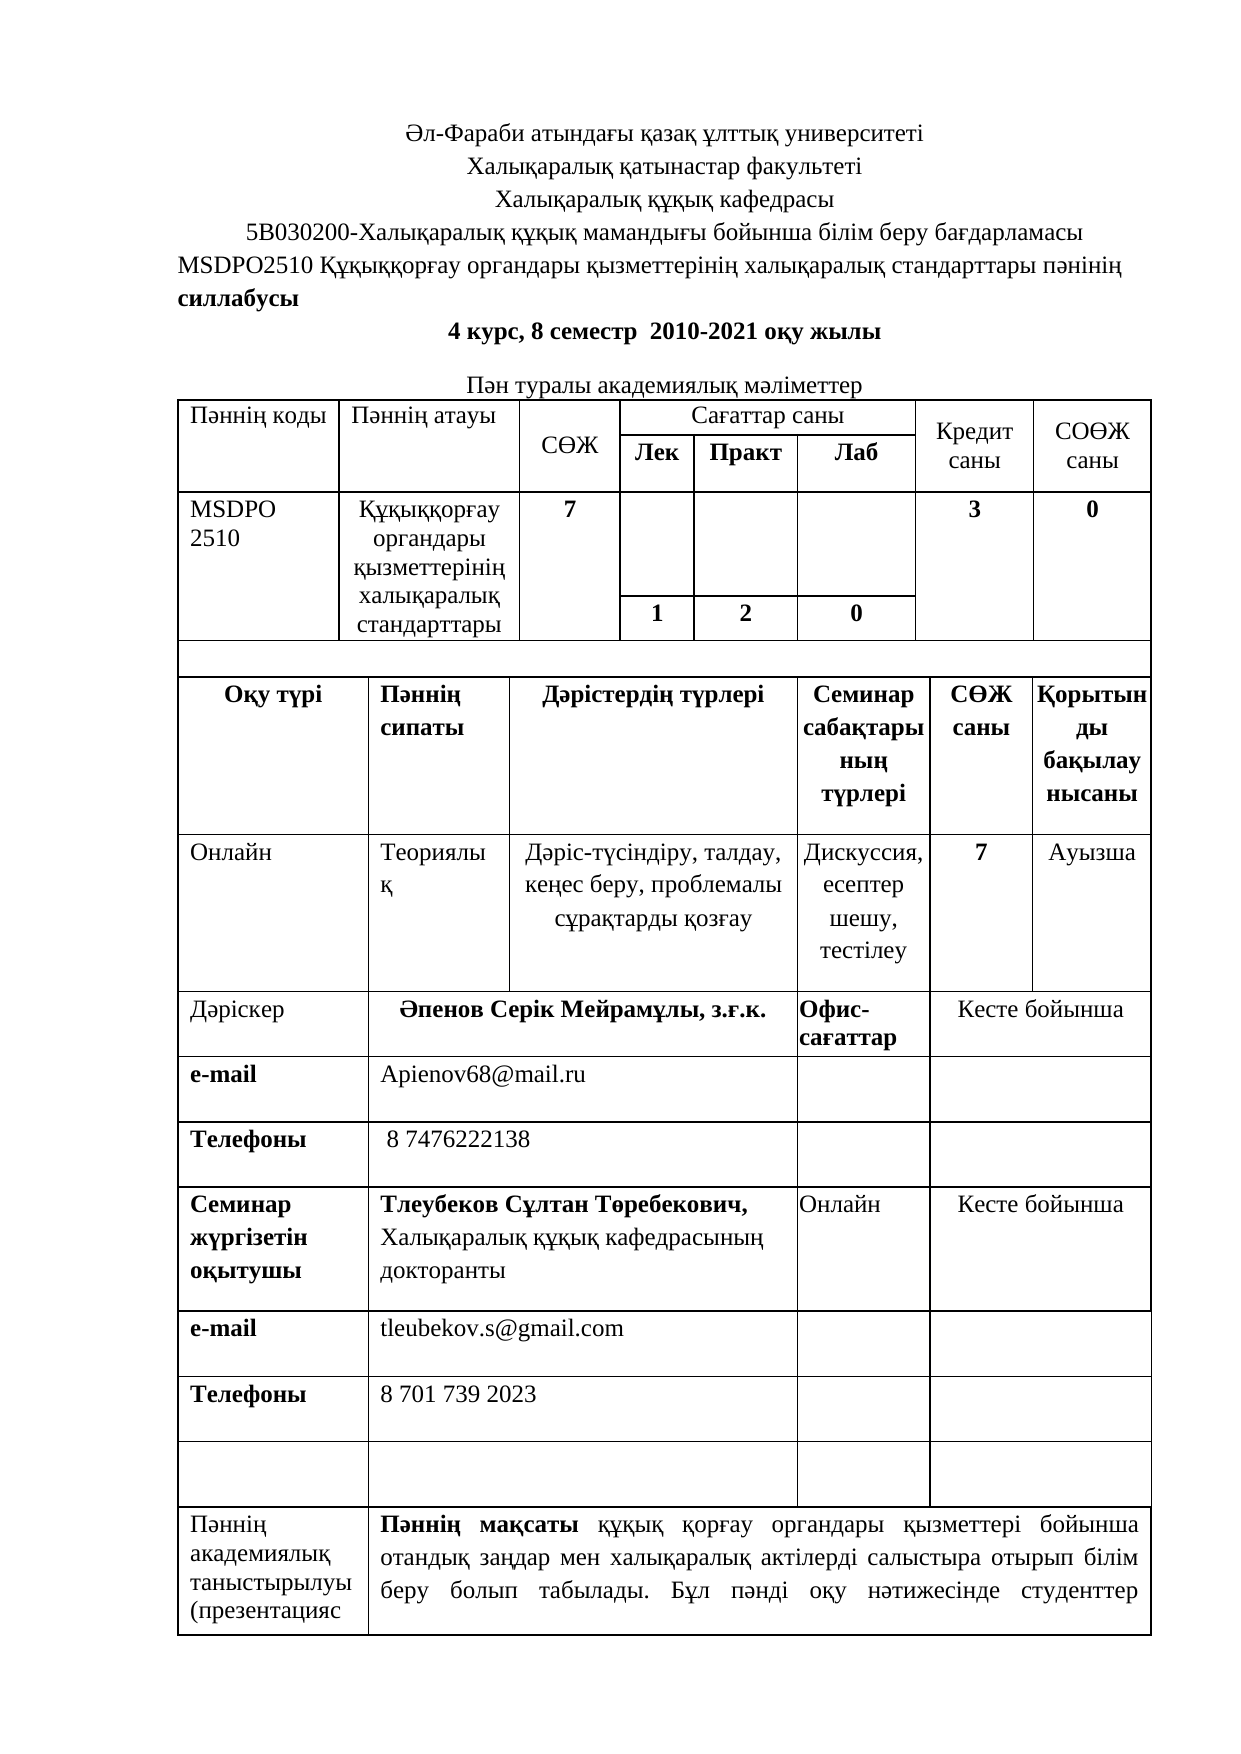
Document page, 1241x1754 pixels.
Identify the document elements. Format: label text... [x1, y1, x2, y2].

text MSDPO2510 Құқыққорғау органдары қызметтерінің халықаралық стандарттары пәнінің силлабусы [177, 250, 1152, 312]
table_header Сағаттар саны [621, 401, 915, 434]
table_cell Қорытынды бақылау нысаны [1033, 678, 1150, 833]
text Халықаралық қатынастар факультеті [177, 151, 1152, 180]
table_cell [179, 1508, 368, 1634]
text 4 курс, 8 семестр 2010-2021 оқу жылы [177, 316, 1152, 345]
table_cell 3 [916, 493, 1033, 640]
table_header Кредит саны [916, 401, 1033, 491]
table_cell Apienov68@mail.ru [369, 1057, 797, 1121]
table_cell Дәрістердің түрлері [510, 678, 797, 833]
table_cell Дәріскер [179, 992, 368, 1056]
table_cell Онлайн [798, 1188, 929, 1310]
table_cell Кесте бойынша [931, 992, 1150, 1056]
table_cell 8 701 739 2023 [369, 1377, 797, 1441]
table_cell [369, 1442, 797, 1506]
table_cell Телефоны [179, 1377, 368, 1441]
table_cell e-mail [179, 1057, 368, 1121]
table_cell Офис-сағаттар [798, 992, 929, 1056]
text Пән туралы академиялық мәліметтер [177, 370, 1152, 399]
table_header СӨЖ [520, 401, 619, 491]
table_cell [695, 493, 797, 595]
table_cell Семинар жүргізетін оқытушы [179, 1188, 368, 1310]
table_cell [179, 1442, 368, 1506]
table_cell Практ [695, 436, 797, 491]
text Әл-Фараби атындағы қазақ ұлттық университеті [177, 118, 1152, 147]
table_cell Құқыққорғау органдары қызметтерінің халықаралық стандарттары [340, 493, 519, 640]
table_cell 7 [931, 835, 1032, 991]
table_cell Онлайн [179, 835, 368, 991]
table_cell e-mail [179, 1312, 368, 1376]
text 5В030200-Халықаралық құқық мамандығы бойынша білім беру бағдарламасы [177, 217, 1152, 246]
table_header Пәннің атауы [340, 401, 519, 491]
table_cell 8 7476222138 [369, 1123, 797, 1186]
table_cell Ауызша [1033, 835, 1150, 991]
table_cell [798, 1442, 929, 1506]
table_cell 7 [520, 493, 619, 640]
table_cell Телефоны [179, 1123, 368, 1186]
table_cell [931, 1057, 1150, 1121]
table_cell Пәннің сипаты [369, 678, 509, 833]
table_cell [931, 1442, 1151, 1506]
table_cell tleubekov.s@gmail.com [369, 1312, 797, 1376]
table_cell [369, 1508, 1150, 1634]
table_cell 2 [695, 597, 797, 640]
table_cell [798, 493, 915, 595]
table_cell Лек [621, 436, 693, 491]
table_cell Дәріс-түсіндіру, талдау, кеңес беру, проблемалы сұрақтарды қозғау [510, 835, 797, 991]
table_cell [798, 1312, 929, 1376]
table_cell [621, 493, 693, 595]
table_cell Әпенов Серік Мейрамұлы, з.ғ.к. [369, 992, 797, 1056]
table_cell Тлеубеков Сұлтан Төребекович, Халықаралық құқық кафедрасының докторанты [369, 1188, 797, 1310]
table_cell 0 [1034, 493, 1150, 640]
table_cell MSDPO 2510 [179, 493, 338, 640]
table_cell [798, 1123, 929, 1186]
text Халықаралық құқық кафедрасы [177, 184, 1152, 213]
table_cell [798, 1377, 929, 1441]
table_cell [798, 1057, 929, 1121]
table_cell [931, 1123, 1150, 1186]
table_cell Теориялық [369, 835, 509, 991]
table_cell 1 [621, 597, 693, 640]
table_cell [931, 1312, 1151, 1376]
table_header СОӨЖ саны [1034, 401, 1150, 491]
table_header Пәннің коды [179, 401, 338, 491]
table_cell [179, 641, 1150, 676]
table_cell Дискуссия, есептер шешу, тестілеу [798, 835, 929, 991]
table_cell Семинар сабақтарының түрлері [798, 678, 929, 833]
table_cell [1152, 491, 1156, 640]
table_cell 0 [798, 597, 915, 640]
table_cell Кесте бойынша [931, 1188, 1150, 1310]
table_cell Оқу түрі [179, 678, 368, 833]
table_cell [931, 1377, 1151, 1441]
table_cell Лаб [798, 436, 915, 491]
table_cell СӨЖ саны [931, 678, 1032, 833]
